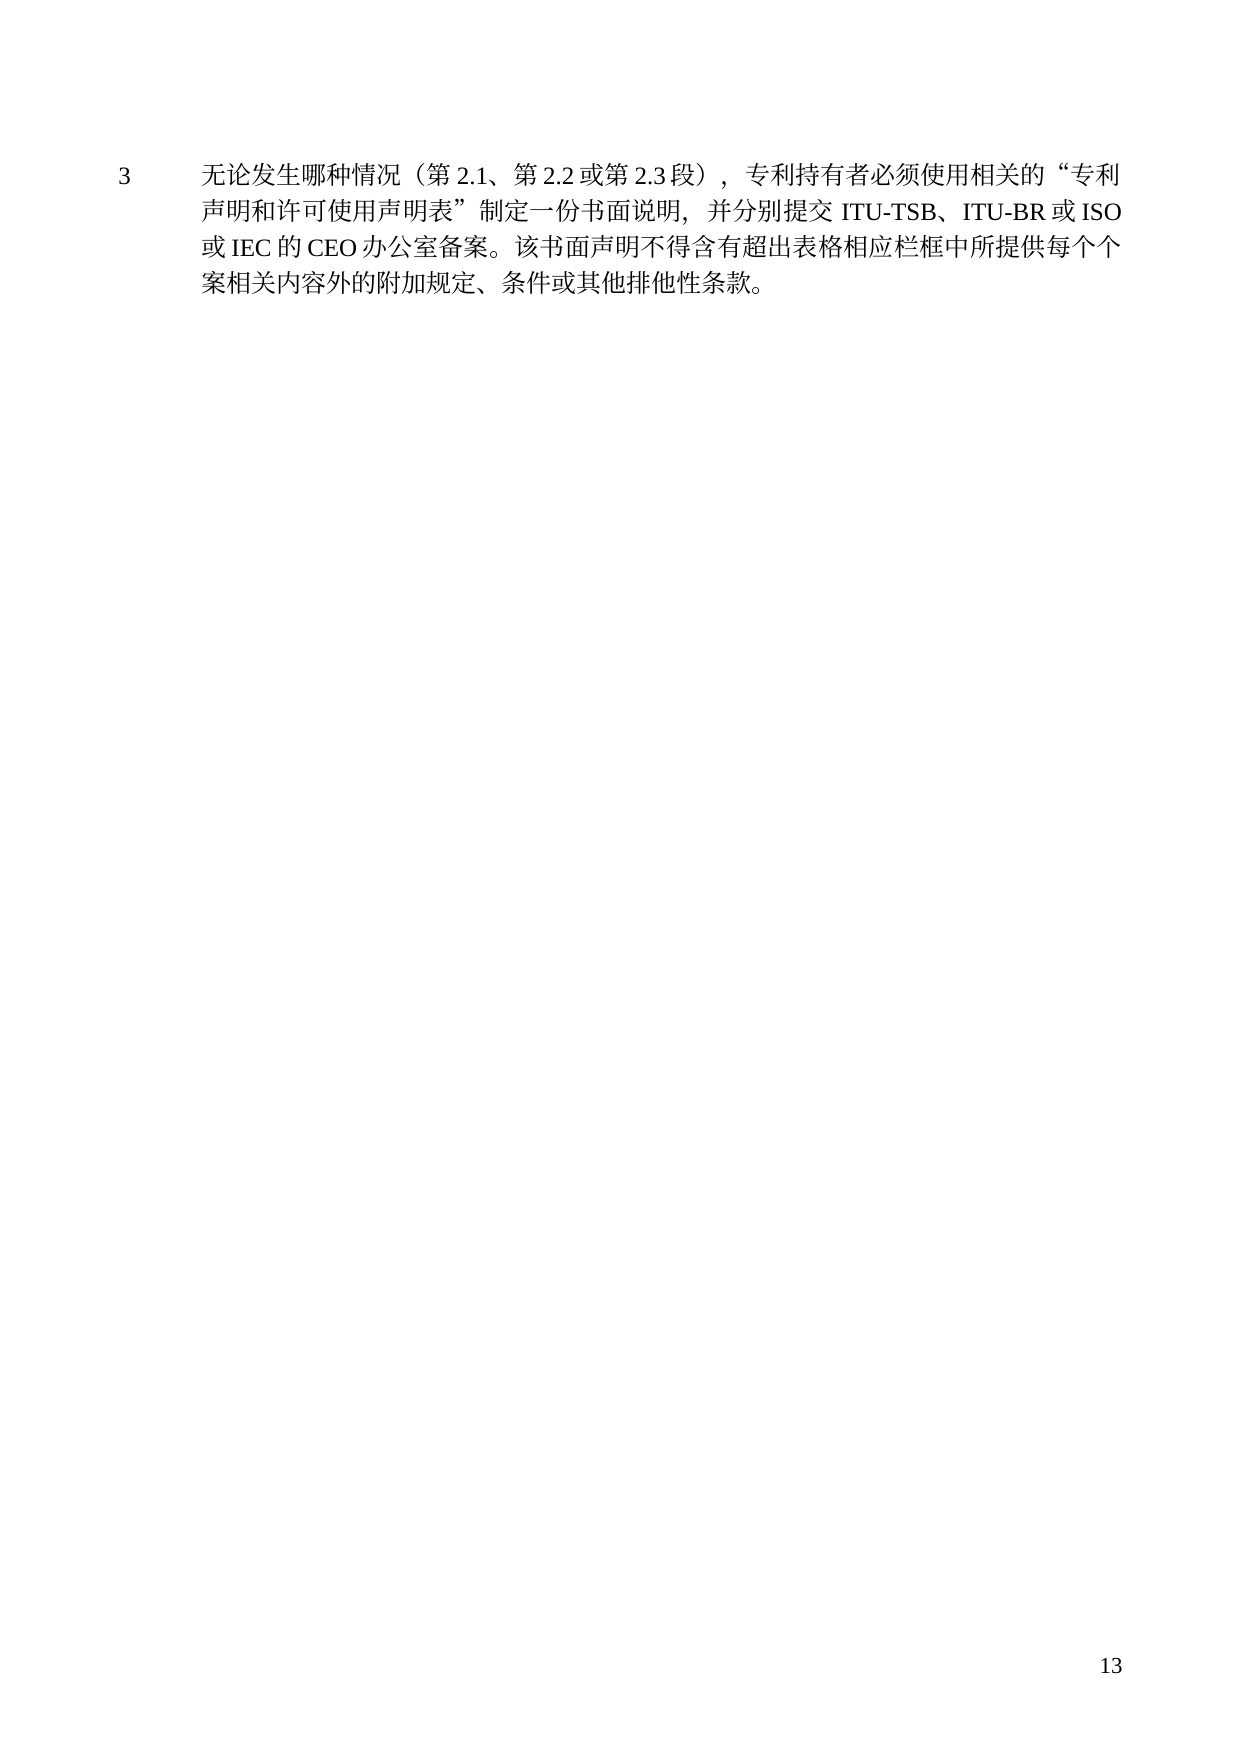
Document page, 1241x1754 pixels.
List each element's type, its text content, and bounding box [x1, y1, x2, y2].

text 3 无论发生哪种情况（第2.1、第2.2或第2.3段），专利持有者必须使用相关的“专利声明和许可使用声明表”制定一份书面说明，并分别提交ITU-TSB、ITU-BR或ISO或IEC的CEO办公室备案。该书面声明不得含有超出表格相应栏框中所提供每个个案相关内容外的附加规定、条件或其他排他性条款。 [118, 156, 1122, 300]
